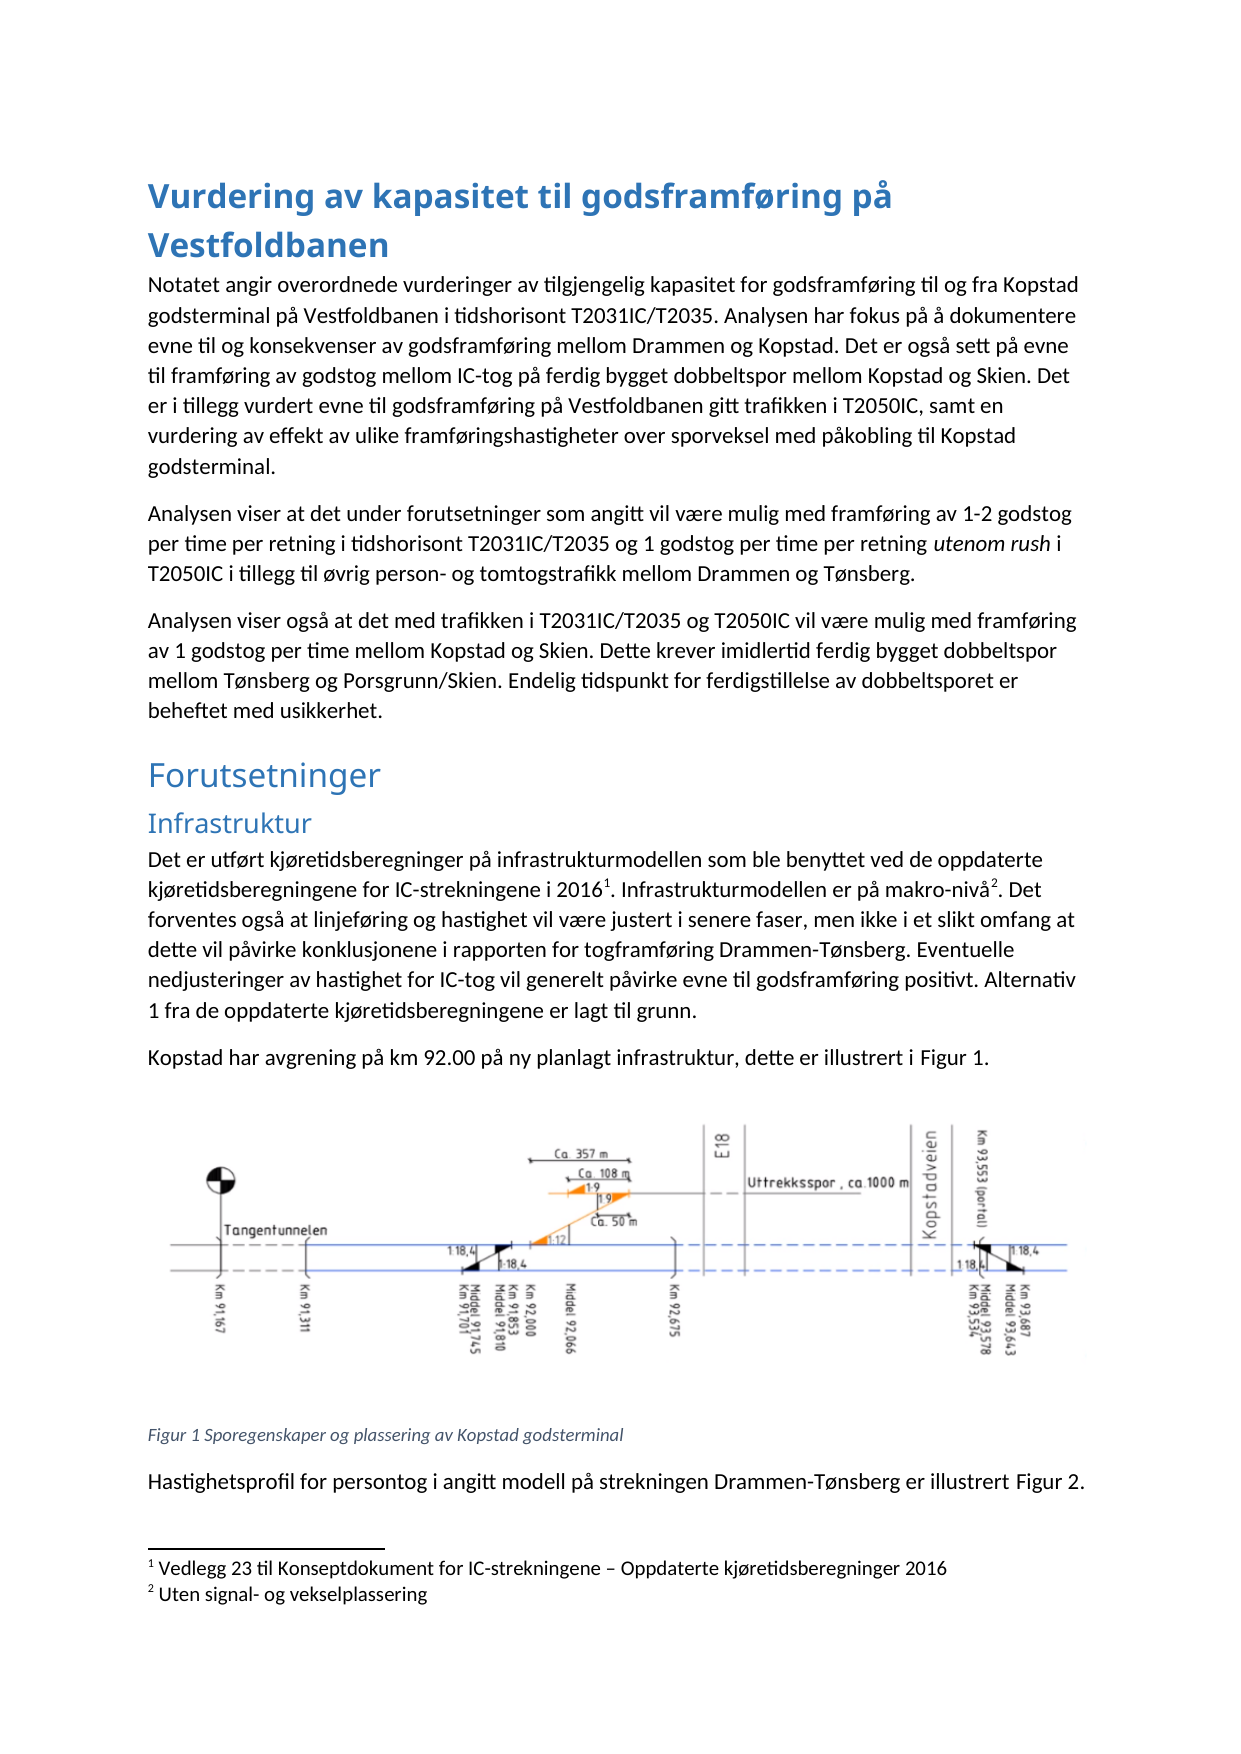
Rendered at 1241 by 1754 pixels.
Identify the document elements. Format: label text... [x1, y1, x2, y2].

text Notatet angir overordnede vurderinger av tilgjengelig kapasitet for godsframføring til og fra Kopstad godsterminal på Vestfoldbanen i tidshorisont T2031IC/T2035. Analysen har fokus på å dokumentere evne til og konsekvenser av godsframføring mellom Drammen og Kopstad. Det er også sett på evne til framføring av godstog mellom IC-tog på ferdig bygget dobbeltspor mellom Kopstad og Skien. Det er i tillegg vurdert evne til godsframføring på Vestfoldbanen gitt trafikken i T2050IC, samt en vurdering av effekt av ulike framføringshastigheter over sporveksel med påkobling til Kopstad godsterminal. [148, 271, 1093, 480]
subtitle Infrastruktur [148, 805, 1093, 842]
text Det er utført kjøretidsberegninger på infrastrukturmodellen som ble benyttet ved de oppdaterte kjøretidsberegningene for IC-strekningene i 2016. Infrastrukturmodellen er på makro-nivå. Det forventes også at linjeføring og hastighet vil være justert i senere faser, men ikke i et slikt omfang at dette vil påvirke konklusjonene i rapporten for togframføring Drammen-Tønsberg. Eventuelle nedjusteringer av hastighet for IC-tog vil generelt påvirke evne til godsframføring positivt. Alternativ 1 fra de oppdaterte kjøretidsberegningene er lagt til grunn. [148, 845, 1093, 1024]
picture [147, 1089, 1087, 1405]
text Kopstad har avgrening på km 92.00 på ny planlagt infrastruktur, dette er illustrert i Figur 1. [148, 1043, 1093, 1071]
text Analysen viser også at det med trafikken i T2031IC/T2035 og T2050IC vil være mulig med framføring av 1 godstog per time mellom Kopstad og Skien. Dette krever imidlertid ferdig bygget dobbeltspor mellom Tønsberg og Porsgrunn/Skien. Endelig tidspunkt for ferdigstillelse av dobbeltsporet er beheftet med usikkerhet. [148, 606, 1093, 724]
text Analysen viser at det under forutsetninger som angitt vil være mulig med framføring av 1-2 godstog per time per retning i tidshorisont T2031IC/T2035 og 1 godstog per time per retning utenom rush i T2050IC i tillegg til øvrig person- og tomtogstrafikk mellom Drammen og Tønsberg. [148, 499, 1093, 587]
subtitle Forutsetninger [148, 752, 1093, 797]
text Hastighetsprofil for persontog i angitt modell på strekningen Drammen-Tønsberg er illustrert Figur 2. [148, 1467, 1093, 1495]
subtitle Vurdering av kapasitet til godsframføring på Vestfoldbanen [148, 173, 1093, 267]
